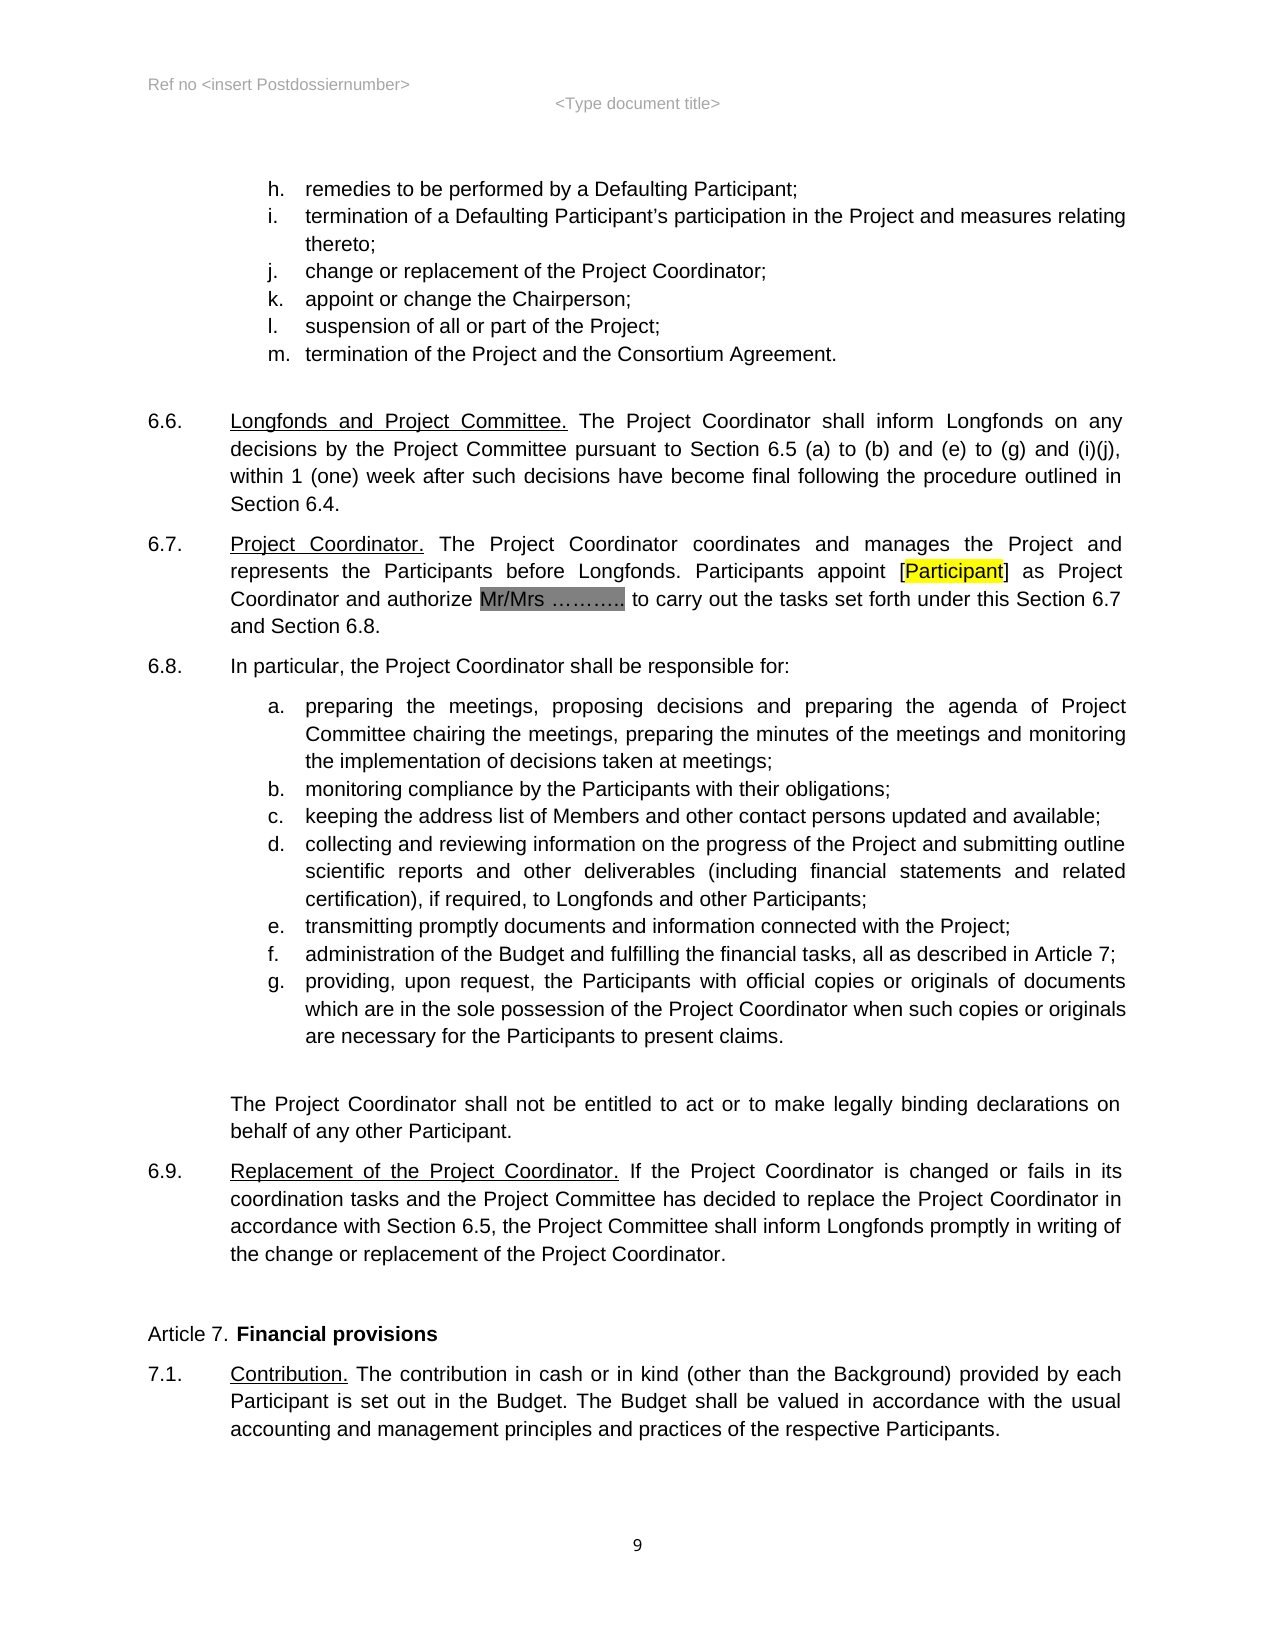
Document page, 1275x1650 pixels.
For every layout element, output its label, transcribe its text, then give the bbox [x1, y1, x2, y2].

list Contribution. The contribution in cash or in kind (other than the Background) provided by each Participant is set out in the Budget. The Budget shall be valued in accordance with the usual accounting and management principles and practices of the respective Participants. [148, 1362, 1123, 1441]
list administration of the Budget and fulfilling the financial tasks, all as described in Article 7; [268, 942, 1127, 966]
list Longfonds and Project Committee. The Project Coordinator shall inform Longfonds on any decisions by the Project Committee pursuant to Section 6.5 (a) to (b) and (e) to (g) and (i)(j), within 1 (one) week after such decisions have become final following the procedure outlined in Section 6.4. [148, 409, 1123, 516]
list Project Coordinator. The Project Coordinator coordinates and manages the Project and represents the Participants before Longfonds. Participants appoint [Participant] as Project Coordinator and authorize Mr/Mrs ……….. to carry out the tasks set forth under this Section 6.7 and Section 6.8. [148, 532, 1123, 638]
list preparing the meetings, proposing decisions and preparing the agenda of Project Committee chairing the meetings, preparing the minutes of the meetings and monitoring the implementation of decisions taken at meetings; [268, 694, 1127, 773]
list providing, upon request, the Participants with official copies or originals of documents which are in the sole possession of the Project Coordinator when such copies or originals are necessary for the Participants to present claims. [268, 969, 1127, 1048]
list Financial provisions [148, 1322, 1123, 1346]
list Replacement of the Project Coordinator. If the Project Coordinator is changed or fails in its coordination tasks and the Project Committee has decided to replace the Project Coordinator in accordance with Section 6.5, the Project Committee shall inform Longfonds promptly in writing of the change or replacement of the Project Coordinator. [148, 1159, 1123, 1266]
list remedies to be performed by a Defaulting Participant; [268, 177, 1127, 201]
list keeping the address list of Members and other contact persons updated and available; [268, 804, 1127, 828]
list In particular, the Project Coordinator shall be responsible for: [148, 654, 1123, 678]
list appoint or change the Chairperson; [268, 287, 1127, 311]
list termination of the Project and the Consortium Agreement. [268, 342, 1127, 366]
list change or replacement of the Project Coordinator; [268, 259, 1127, 283]
list suspension of all or part of the Project; [268, 314, 1127, 338]
list The Project Coordinator shall not be entitled to act or to make legally binding declarations on behalf of any other Participant. [230, 1092, 1123, 1143]
list termination of a Defaulting Participant’s participation in the Project and measures relating thereto; [268, 204, 1127, 256]
list transmitting promptly documents and information connected with the Project; [268, 914, 1127, 938]
list collecting and reviewing information on the progress of the Project and submitting outline scientific reports and other deliverables (including financial statements and related certification), if required, to Longfonds and other Participants; [268, 832, 1127, 911]
list monitoring compliance by the Participants with their obligations; [268, 777, 1127, 801]
